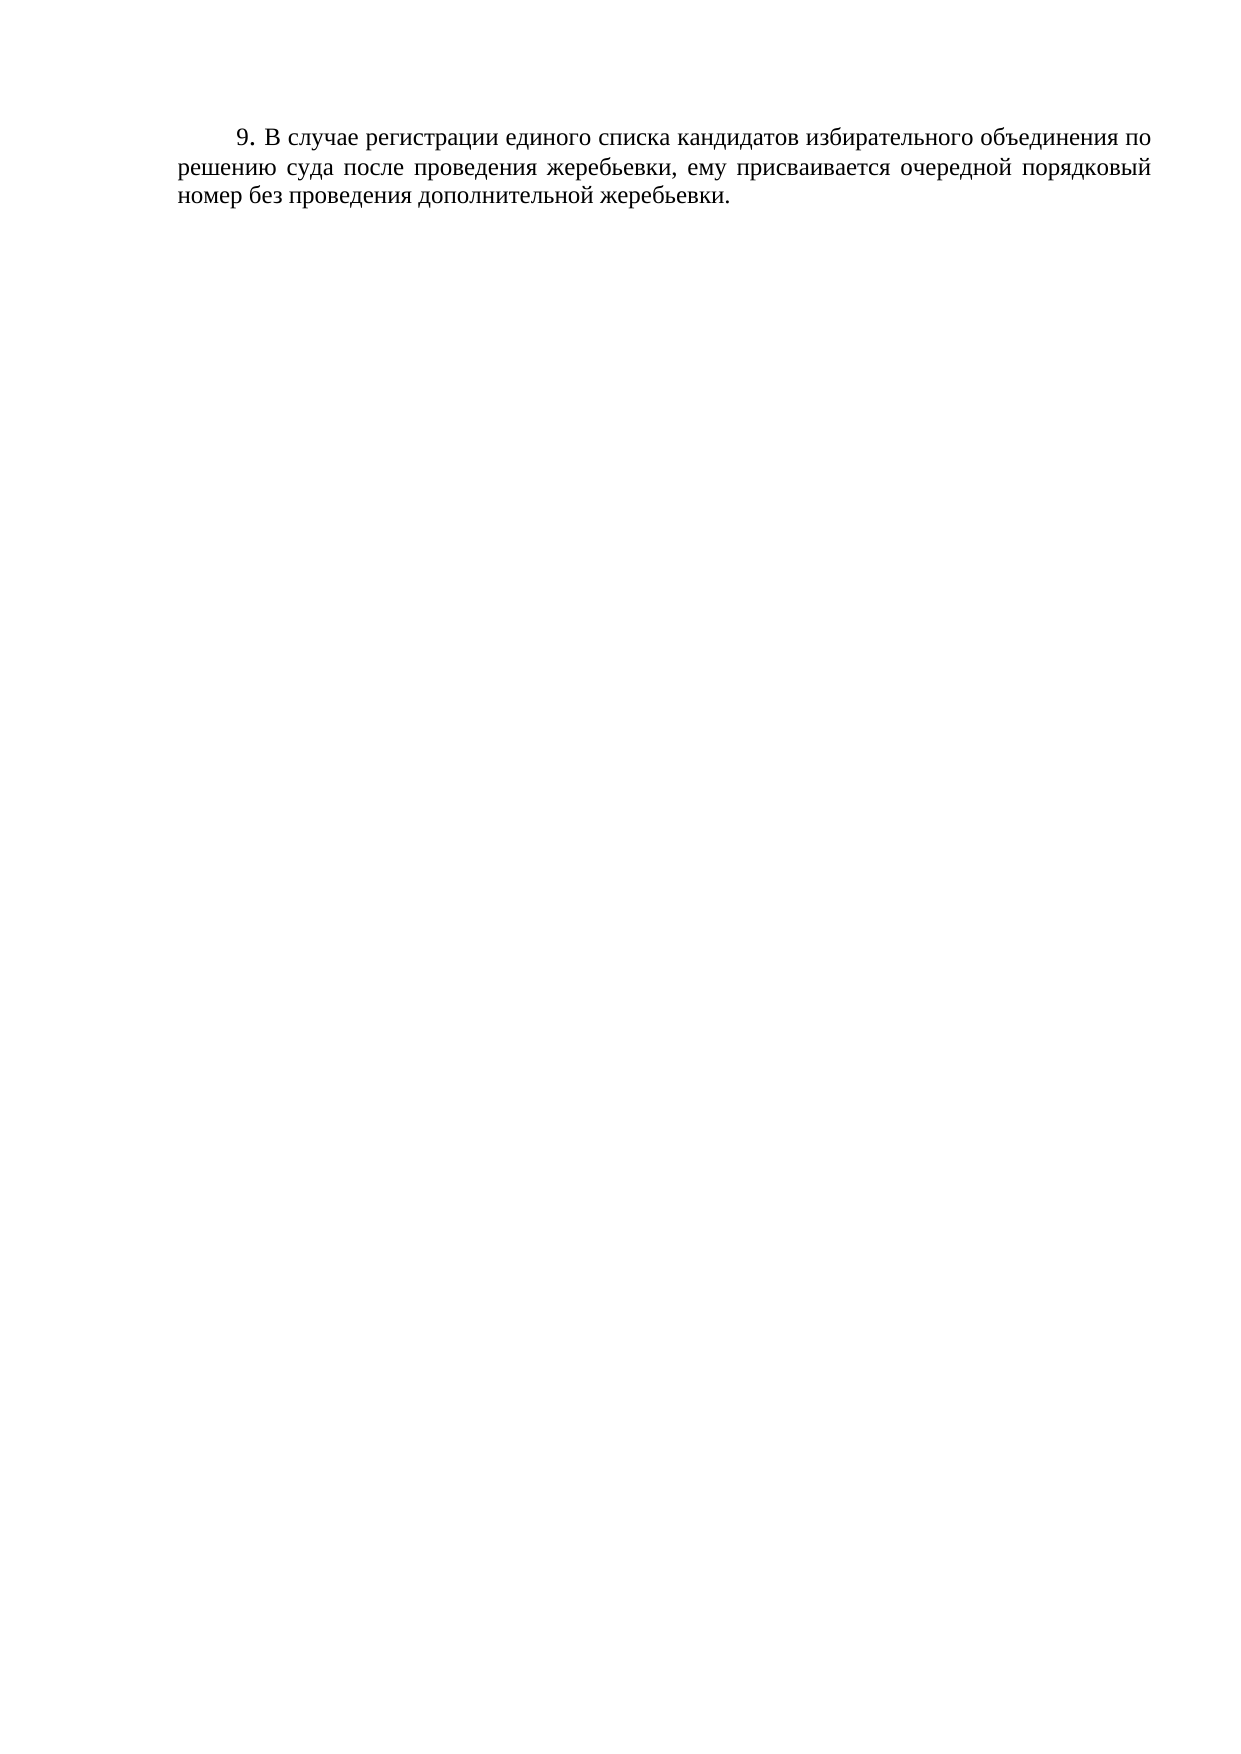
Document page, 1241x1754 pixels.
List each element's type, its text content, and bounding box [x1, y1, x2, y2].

text 9. В случае регистрации единого списка кандидатов избирательного объединения по решению суда после проведения жеребьевки, ему присваивается очередной порядковый номер без проведения дополнительной жеребьевки. [177, 118, 1152, 209]
